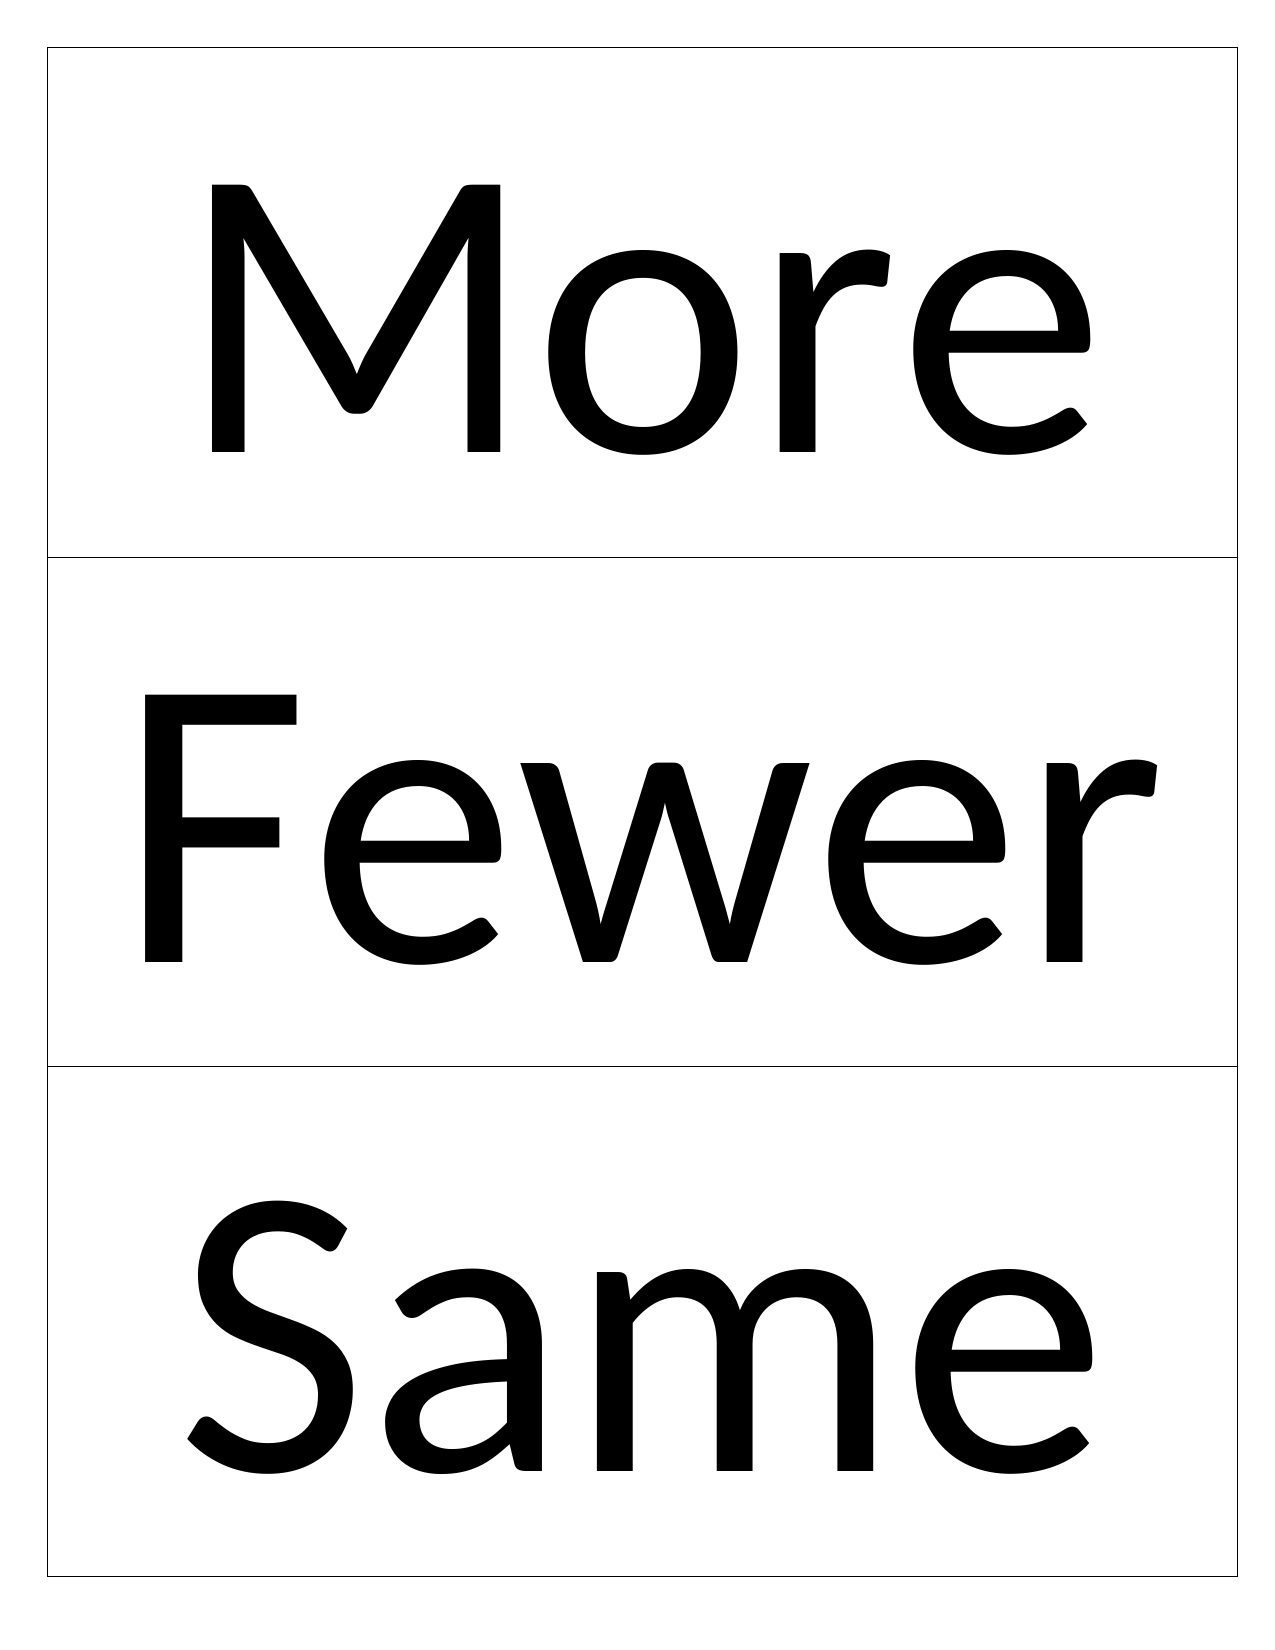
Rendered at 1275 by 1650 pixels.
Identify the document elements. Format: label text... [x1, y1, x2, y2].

table_header More [48, 48, 1237, 557]
table_cell Same [48, 1067, 1237, 1576]
table_cell Fewer [48, 558, 1237, 1066]
